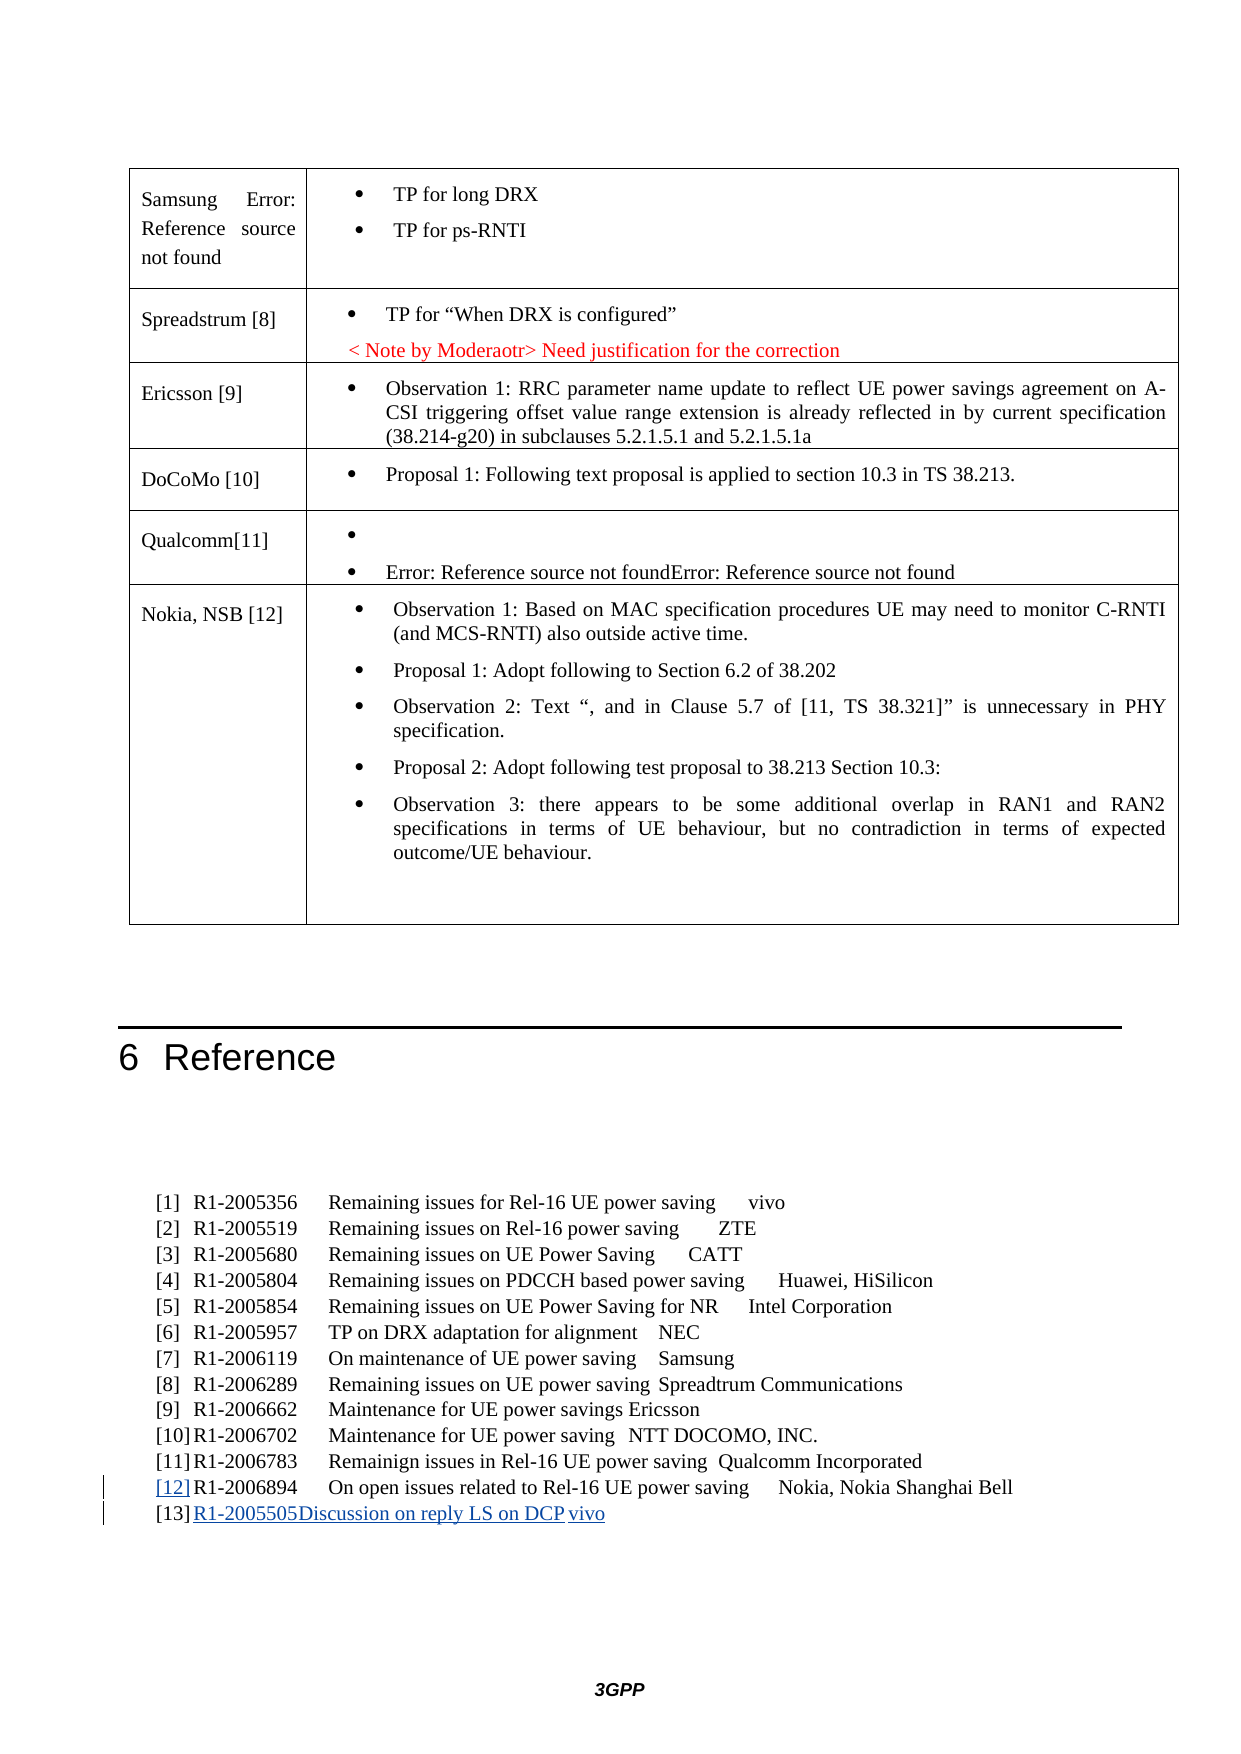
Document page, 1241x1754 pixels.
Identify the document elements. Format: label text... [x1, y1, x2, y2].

list R1-2006119 On maintenance of UE power saving Samsung [156, 1346, 1122, 1369]
table_cell Proposal 1: Following text proposal is applied to section 10.3 in TS 38.213. [307, 449, 1178, 509]
table_cell TP for long DRX TP for ps-RNTI [307, 169, 1178, 288]
list R1-2005680 Remaining issues on UE Power Saving CATT [156, 1242, 1122, 1266]
subtitle Reference [118, 1029, 1122, 1078]
table_cell Qualcomm[11] [130, 511, 306, 584]
list R1-2006894 On open issues related to Rel-16 UE power saving Nokia, Nokia Shanghai Bell [156, 1475, 1122, 1499]
table_cell Nokia, NSB [12] [130, 585, 306, 924]
list R1-2005356 Remaining issues for Rel-16 UE power saving vivo [156, 1190, 1122, 1214]
list R1-2005854 Remaining issues on UE Power Saving for NR Intel Corporation [156, 1294, 1122, 1318]
table_cell Observation 1: Based on MAC specification procedures UE may need to monitor C-RNTI (and MCS-RNTI) also outside active time. Proposal 1: Adopt following to Section 6.2 of 38.202 Observation 2: Text “, and in Clause 5.7 of [11, TS 38.321]” is unnecessary in PHY specification. Proposal 2: Adopt following test proposal to 38.213 Section 10.3: Observation 3: there appears to be some additional overlap in RAN1 and RAN2 specifications in terms of UE behaviour, but no contradiction in terms of expected outcome/UE behaviour. [307, 585, 1178, 924]
table_cell Proposal 1: For the aggregation level and the number of PDCCH candidates for DCI format 2_6, reuse those for DCI format 2_0. Proposal 2: In the specification (TS 38.214, Section 5.2.1.5.1 and Section 5.2.1.5.1a), it should be clarified that the extended set of aperiodic CSI-RS triggering offsets is applied only to the UEs supporting the Rel-16 cross-slot scheduling adaptation feature. [307, 511, 1178, 584]
list R1-2006662 Maintenance for UE power savings Ericsson [156, 1397, 1122, 1421]
list R1-2006702 Maintenance for UE power saving NTT DOCOMO, INC. [156, 1423, 1122, 1447]
list R1-2005804 Remaining issues on PDCCH based power saving Huawei, HiSilicon [156, 1268, 1122, 1292]
list R1-2005957 TP on DRX adaptation for alignment NEC [156, 1319, 1122, 1344]
list R1-2006783 Remainign issues in Rel-16 UE power saving Qualcomm Incorporated [156, 1449, 1122, 1473]
table_cell Spreadstrum [8] [130, 289, 306, 362]
table_cell Ericsson [9] [130, 363, 306, 448]
list R1-2005519 Remaining issues on Rel-16 power saving ZTE [156, 1216, 1122, 1240]
table_cell Observation 1: RRC parameter name update to reflect UE power savings agreement on A-CSI triggering offset value range extension is already reflected in by current specification (38.214-g20) in subclauses 5.2.1.5.1 and 5.2.1.5.1a [307, 363, 1178, 448]
list R1-2006289 Remaining issues on UE power saving Spreadtrum Communications [156, 1371, 1122, 1396]
table_cell TP for “When DRX is configured” < Note by Moderaotr> Need justification for the correction [307, 289, 1178, 362]
table_cell DoCoMo [10] [130, 449, 306, 509]
